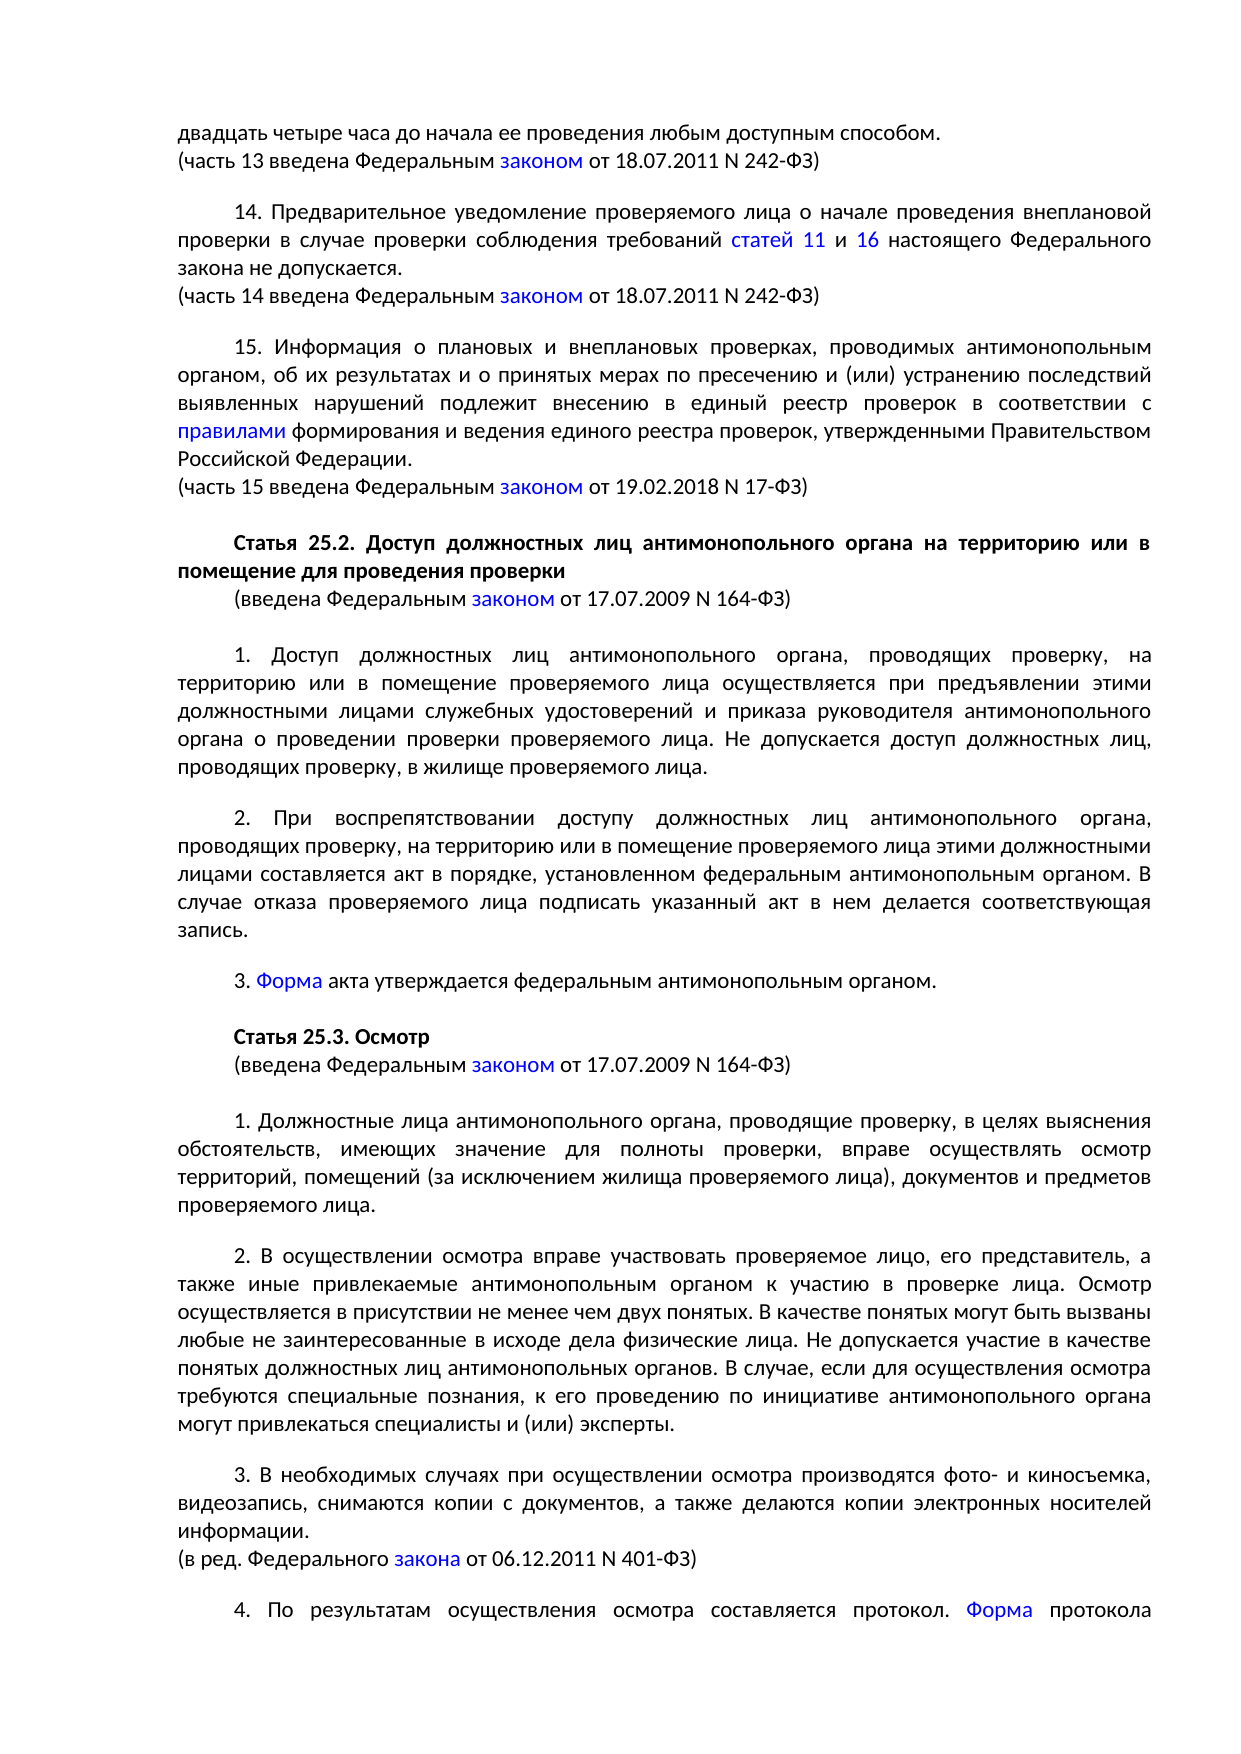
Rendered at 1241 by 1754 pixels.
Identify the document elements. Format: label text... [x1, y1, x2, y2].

text (часть 14 введена Федеральным законом от 18.07.2011 N 242-ФЗ) [177, 281, 1152, 309]
text 3. В необходимых случаях при осуществлении осмотра производятся фото- и киносъемка, видеозапись, снимаются копии с документов, а также делаются копии электронных носителей информации. [177, 1461, 1152, 1544]
text (часть 13 введена Федеральным законом от 18.07.2011 N 242-ФЗ) [177, 146, 1152, 174]
text (в ред. Федерального закона от 06.12.2011 N 401-ФЗ) [177, 1544, 1152, 1573]
text (введена Федеральным законом от 17.07.2009 N 164-ФЗ) [177, 584, 1152, 612]
text (введена Федеральным законом от 17.07.2009 N 164-ФЗ) [177, 1050, 1152, 1078]
text 1. Должностные лица антимонопольного органа, проводящие проверку, в целях выяснения обстоятельств, имеющих значение для полноты проверки, вправе осуществлять осмотр территорий, помещений (за исключением жилища проверяемого лица), документов и предметов проверяемого лица. [177, 1106, 1152, 1218]
text 14. Предварительное уведомление проверяемого лица о начале проведения внеплановой проверки в случае проверки соблюдения требований статей 11 и 16 настоящего Федерального закона не допускается. [177, 197, 1152, 281]
text 2. В осуществлении осмотра вправе участвовать проверяемое лицо, его представитель, а также иные привлекаемые антимонопольным органом к участию в проверке лица. Осмотр осуществляется в присутствии не менее чем двух понятых. В качестве понятых могут быть вызваны любые не заинтересованные в исходе дела физические лица. Не допускается участие в качестве понятых должностных лиц антимонопольных органов. В случае, если для осуществления осмотра требуются специальные познания, к его проведению по инициативе антимонопольного органа могут привлекаться специалисты и (или) эксперты. [177, 1241, 1152, 1438]
text 1. Доступ должностных лиц антимонопольного органа, проводящих проверку, на территорию или в помещение проверяемого лица осуществляется при предъявлении этими должностными лицами служебных удостоверений и приказа руководителя антимонопольного органа о проведении проверки проверяемого лица. Не допускается доступ должностных лиц, проводящих проверку, в жилище проверяемого лица. [177, 640, 1152, 780]
text 3. Форма акта утверждается федеральным антимонопольным органом. [177, 966, 1152, 994]
title Статья 25.2. Доступ должностных лиц антимонопольного органа на территорию или в помещение для проведения проверки [177, 528, 1152, 584]
title Статья 25.3. Осмотр [177, 1022, 1152, 1050]
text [177, 1596, 1152, 1623]
text 2. При воспрепятствовании доступу должностных лиц антимонопольного органа, проводящих проверку, на территорию или в помещение проверяемого лица этими должностными лицами составляется акт в порядке, установленном федеральным антимонопольным органом. В случае отказа проверяемого лица подписать указанный акт в нем делается соответствующая запись. [177, 803, 1152, 943]
text (часть 15 введена Федеральным законом от 19.02.2018 N 17-ФЗ) [177, 472, 1152, 500]
text 15. Информация о плановых и внеплановых проверках, проводимых антимонопольным органом, об их результатах и о принятых мерах по пресечению и (или) устранению последствий выявленных нарушений подлежит внесению в единый реестр проверок в соответствии с правилами формирования и ведения единого реестра проверок, утвержденными Правительством Российской Федерации. [177, 332, 1152, 472]
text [177, 118, 1152, 146]
